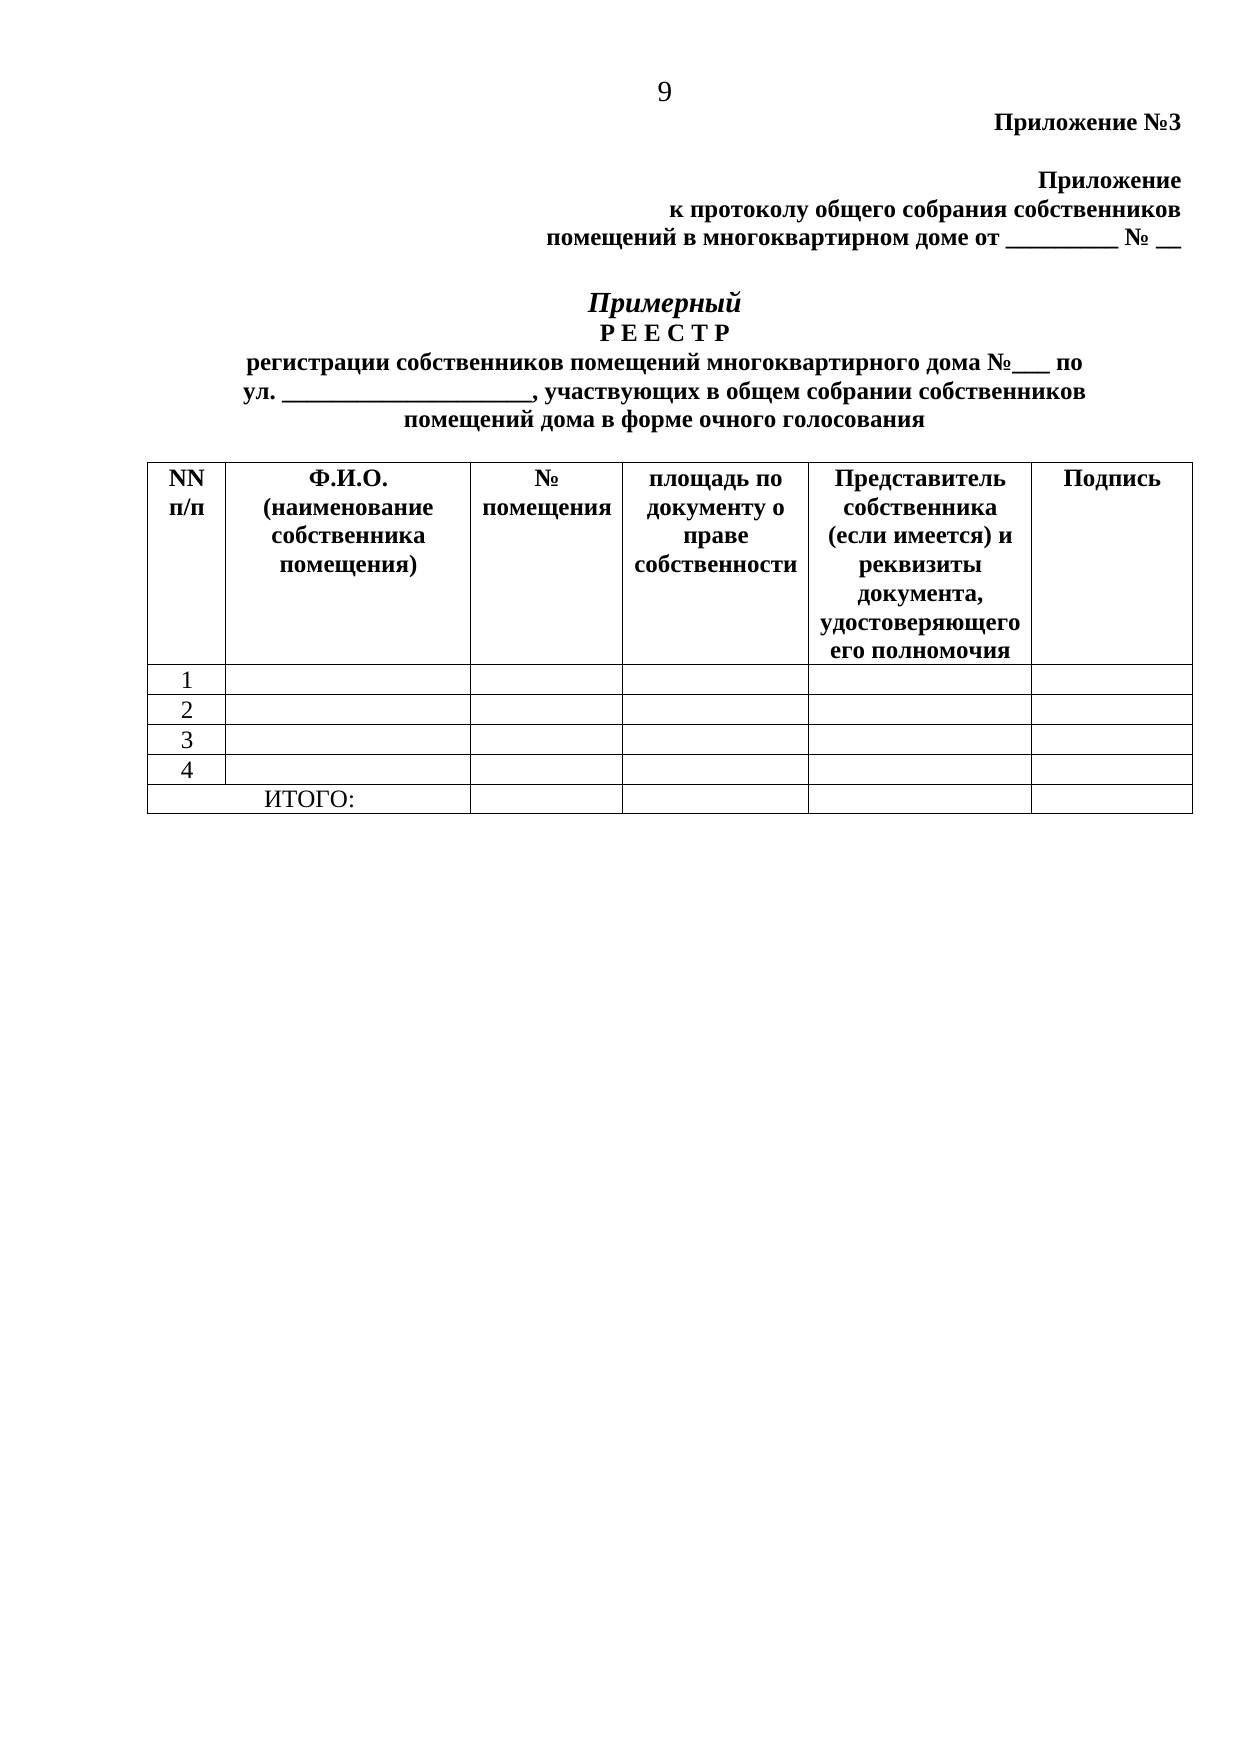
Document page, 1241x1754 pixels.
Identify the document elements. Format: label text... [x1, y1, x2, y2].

table_cell [623, 725, 808, 754]
table_cell [623, 755, 808, 783]
table_cell [809, 665, 1031, 694]
table_cell [226, 695, 470, 724]
text помещений в многоквартирном доме от _________ № __ [148, 222, 1181, 251]
table_cell 2 [148, 695, 225, 724]
table_cell [809, 695, 1031, 724]
table_cell [226, 725, 470, 754]
table_cell [471, 785, 622, 813]
table_cell ИТОГО: [148, 785, 470, 813]
text Приложение [148, 165, 1181, 194]
table_cell [623, 665, 808, 694]
table_cell 1 [148, 665, 225, 694]
text Р Е Е С Т Р [148, 318, 1181, 347]
table_cell [471, 725, 622, 754]
text помещений дома в форме очного голосования [148, 404, 1181, 433]
table_header Ф.И.О. (наименование собственника помещения) [226, 463, 470, 664]
table_cell [809, 725, 1031, 754]
table_cell [471, 755, 622, 783]
table_cell [1032, 785, 1192, 813]
table_cell [471, 665, 622, 694]
table_cell [226, 665, 470, 694]
table_header Подпись [1032, 463, 1192, 664]
text Примерный [148, 285, 1181, 318]
text к протоколу общего собрания собственников [148, 194, 1181, 222]
table_cell 3 [148, 725, 225, 754]
table_header Представитель собственника (если имеется) и реквизиты документа, удостоверяющего его полномочия [809, 463, 1031, 664]
table_header NN п/п [148, 463, 225, 664]
table_cell [1032, 665, 1192, 694]
table_cell 4 [148, 755, 225, 783]
table_cell [1032, 725, 1192, 754]
table_cell [809, 755, 1031, 783]
table_cell [226, 755, 470, 783]
text регистрации собственников помещений многоквартирного дома №___ по [148, 347, 1181, 376]
table_cell [623, 695, 808, 724]
table_cell [471, 695, 622, 724]
table_cell [1032, 755, 1192, 783]
table_cell [623, 785, 808, 813]
text ул. ____________________, участвующих в общем собрании собственников [148, 376, 1181, 404]
table_header № помещения [471, 463, 622, 664]
table_cell [809, 785, 1031, 813]
table_cell [1032, 695, 1192, 724]
table_header площадь по документу о праве собственности [623, 463, 808, 664]
text Приложение №3 [148, 107, 1181, 136]
